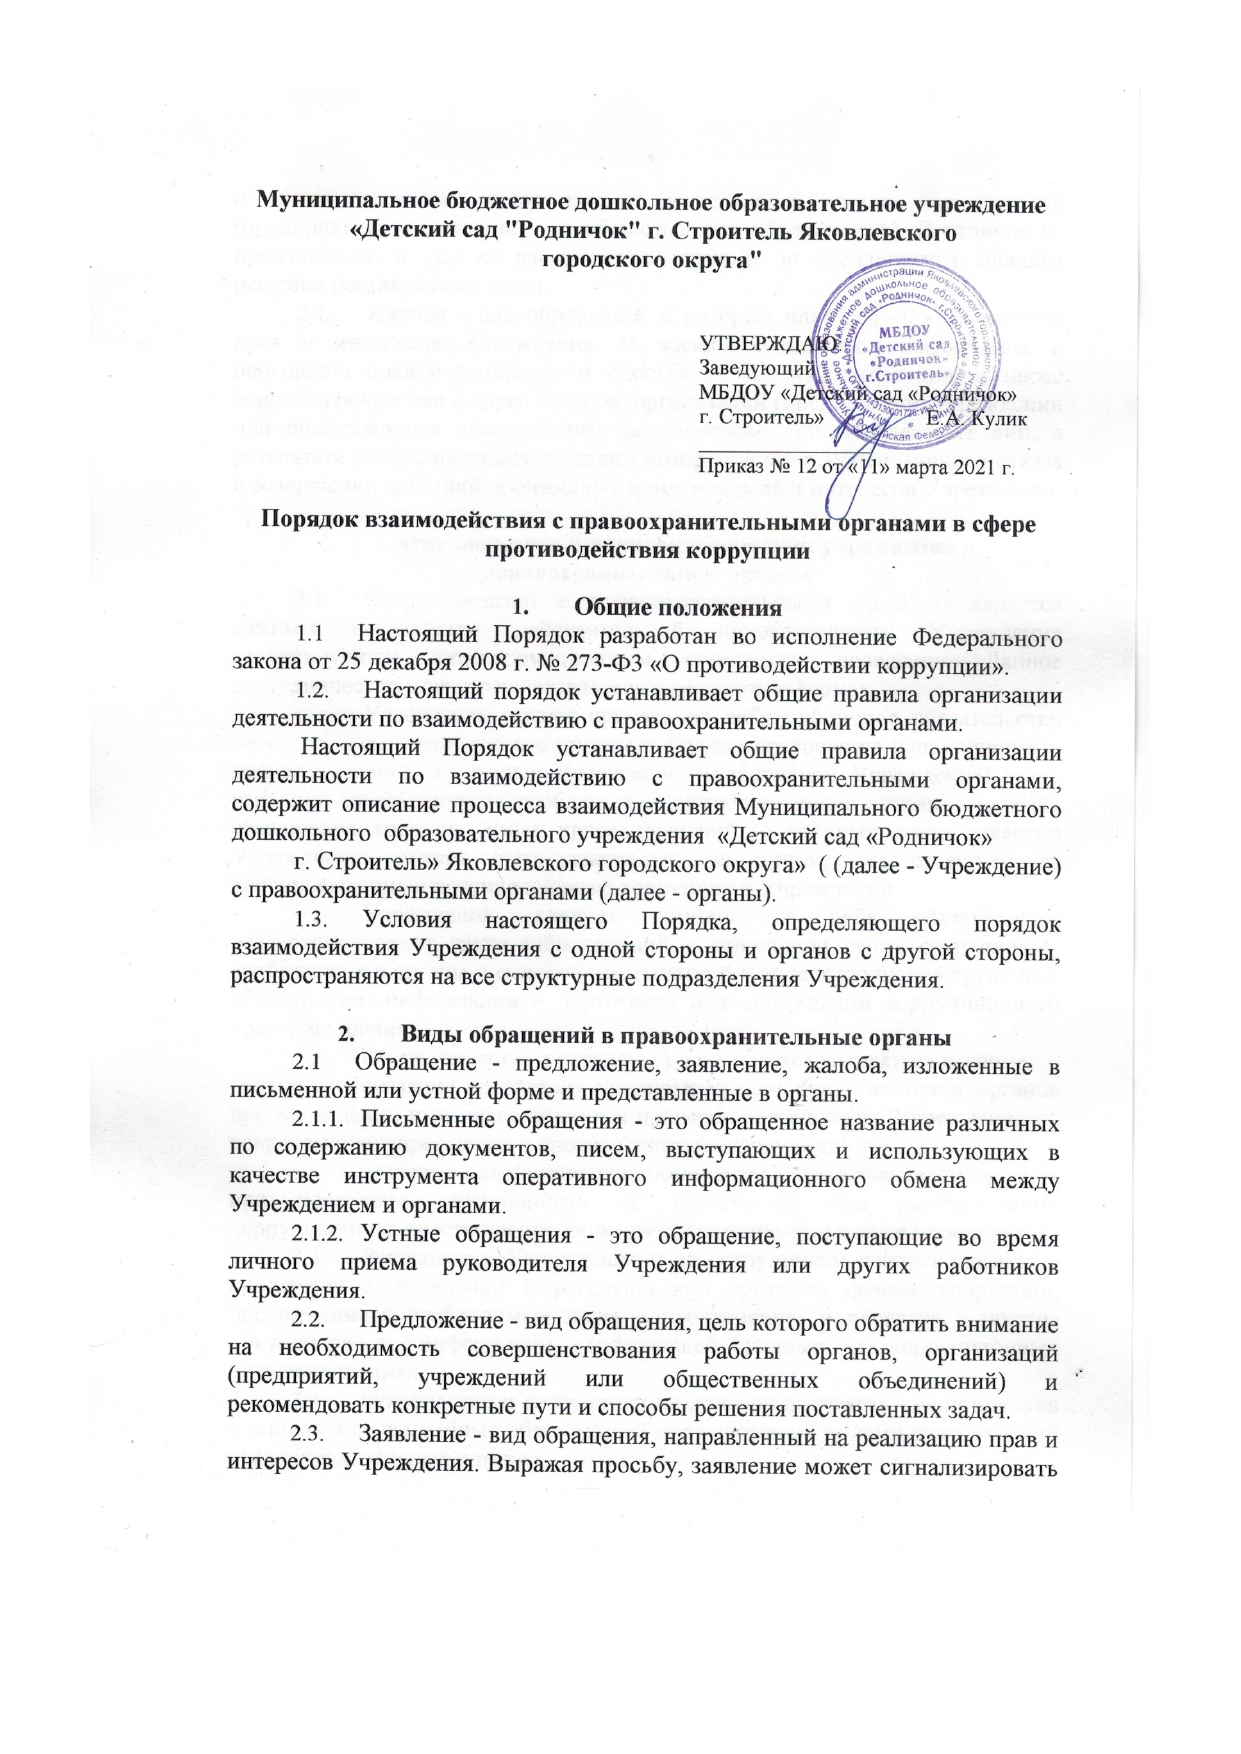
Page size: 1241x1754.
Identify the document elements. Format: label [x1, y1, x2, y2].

picture [75, 75, 1164, 1573]
